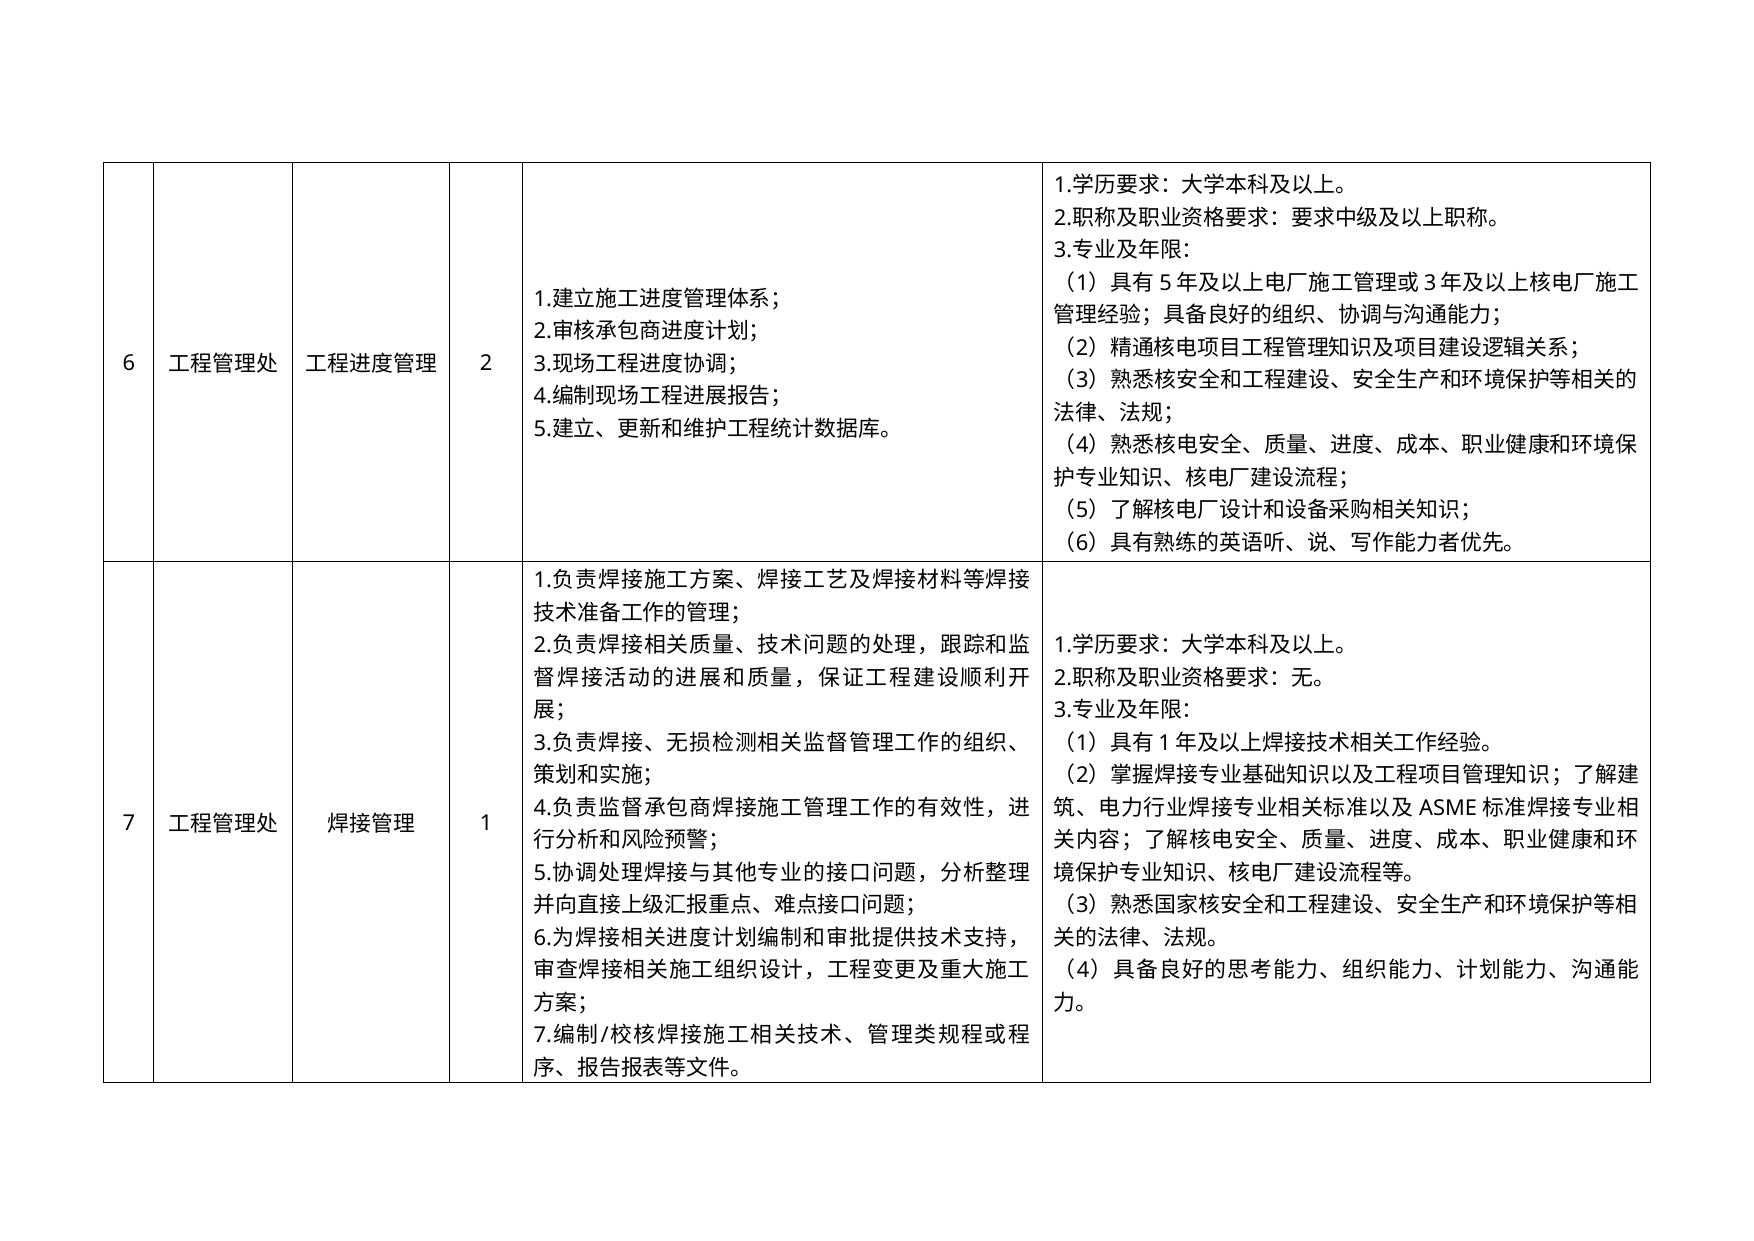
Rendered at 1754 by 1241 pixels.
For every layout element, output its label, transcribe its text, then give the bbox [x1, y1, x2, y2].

table_cell 2 [450, 163, 522, 561]
table_cell 6 [104, 163, 153, 561]
table_cell 工程进度管理 [293, 163, 449, 561]
table_cell 1.学历要求：大学本科及以上。 2.职称及职业资格要求：要求中级及以上职称。 3.专业及年限： （1）具有5年及以上电厂施工管理或3年及以上核电厂施工管理经验；具备良好的组织、协调与沟通能力； （2）精通核电项目工程管理知识及项目建设逻辑关系； （3）熟悉核安全和工程建设、安全生产和环境保护等相关的法律、法规； （4）熟悉核电安全、质量、进度、成本、职业健康和环境保护专业知识、核电厂建设流程； （5）了解核电厂设计和设备采购相关知识； （6）具有熟练的英语听、说、写作能力者优先。 [1043, 163, 1650, 561]
table_cell 1.负责焊接施工方案、焊接工艺及焊接材料等焊接技术准备工作的管理； 2.负责焊接相关质量、技术问题的处理，跟踪和监督焊接活动的进展和质量，保证工程建设顺利开展； 3.负责焊接、无损检测相关监督管理工作的组织、策划和实施； 4.负责监督承包商焊接施工管理工作的有效性，进行分析和风险预警； 5.协调处理焊接与其他专业的接口问题，分析整理并向直接上级汇报重点、难点接口问题； 6.为焊接相关进度计划编制和审批提供技术支持，审查焊接相关施工组织设计，工程变更及重大施工方案； 7.编制/校核焊接施工相关技术、管理类规程或程序、报告报表等文件。 [523, 562, 1042, 1082]
table_cell 焊接管理 [293, 562, 449, 1082]
table_cell 1.建立施工进度管理体系； 2.审核承包商进度计划； 3.现场工程进度协调； 4.编制现场工程进展报告； 5.建立、更新和维护工程统计数据库。 [523, 163, 1042, 561]
table_cell 7 [104, 562, 153, 1082]
table_cell 工程管理处 [154, 562, 292, 1082]
table_cell 1.学历要求：大学本科及以上。 2.职称及职业资格要求：无。 3.专业及年限： （1）具有1年及以上焊接技术相关工作经验。 （2）掌握焊接专业基础知识以及工程项目管理知识；了解建筑、电力行业焊接专业相关标准以及ASME标准焊接专业相关内容；了解核电安全、质量、进度、成本、职业健康和环境保护专业知识、核电厂建设流程等。 （3）熟悉国家核安全和工程建设、安全生产和环境保护等相关的法律、法规。 （4）具备良好的思考能力、组织能力、计划能力、沟通能力。 [1043, 562, 1650, 1082]
table_cell 1 [450, 562, 522, 1082]
table_cell 工程管理处 [154, 163, 292, 561]
